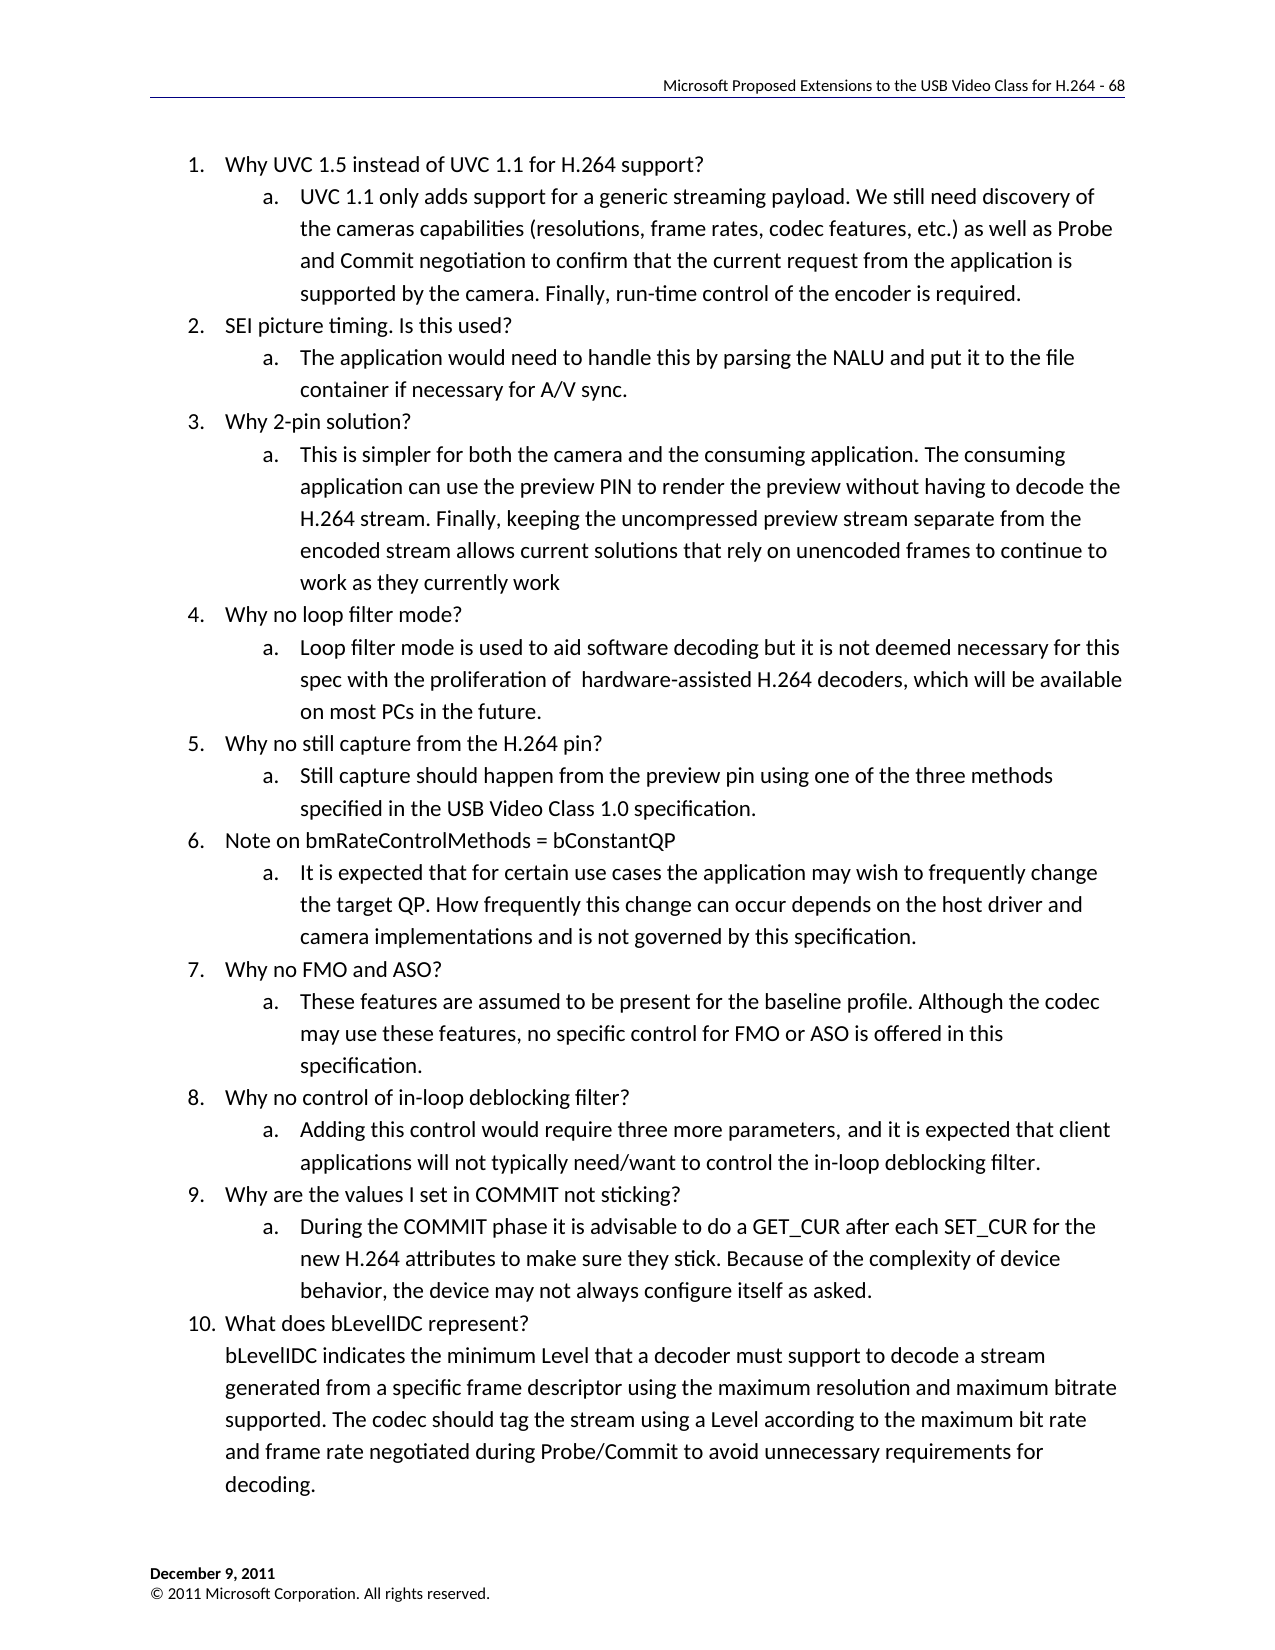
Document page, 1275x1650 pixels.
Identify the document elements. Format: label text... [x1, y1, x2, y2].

list Still capture should happen from the preview pin using one of the three methods specified in the USB Video Class 1.0 specification. [262, 762, 1125, 822]
list These features are assumed to be present for the baseline profile. Although the codec may use these features, no specific control for FMO or ASO is offered in this specification. [262, 987, 1125, 1079]
list Why 2-pin solution? [187, 407, 1125, 436]
list Loop filter mode is used to aid software decoding but it is not deemed necessary for this spec with the proliferation of hardware-assisted H.264 decoders, which will be available on most PCs in the future. [262, 633, 1125, 725]
list bLevelIDC indicates the minimum Level that a decoder must support to decode a stream generated from a specific frame descriptor using the maximum resolution and maximum bitrate supported. The codec should tag the stream using a Level according to the maximum bit rate and frame rate negotiated during Probe/Commit to avoid unnecessary requirements for decoding. [225, 1341, 1125, 1498]
list SEI picture timing. Is this used? [187, 311, 1125, 339]
list Why no still capture from the H.264 pin? [187, 729, 1125, 757]
list The application would need to handle this by parsing the NALU and put it to the file container if necessary for A/V sync. [262, 343, 1125, 403]
list Why are the values I set in COMMIT not sticking? [187, 1180, 1125, 1208]
list What does bLevelIDC represent? [187, 1309, 1125, 1337]
list Adding this control would require three more parameters, and it is expected that client applications will not typically need/want to control the in-loop deblocking filter. [262, 1116, 1125, 1176]
list This is simpler for both the camera and the consuming application. The consuming application can use the preview PIN to render the preview without having to decode the H.264 stream. Finally, keeping the uncompressed preview stream separate from the encoded stream allows current solutions that rely on unencoded frames to continue to work as they currently work [262, 440, 1125, 596]
list During the COMMIT phase it is advisable to do a GET_CUR after each SET_CUR for the new H.264 attributes to make sure they stick. Because of the complexity of device behavior, the device may not always configure itself as asked. [262, 1212, 1125, 1304]
list It is expected that for certain use cases the application may wish to frequently change the target QP. How frequently this change can occur depends on the host driver and camera implementations and is not governed by this specification. [262, 858, 1125, 951]
list UVC 1.1 only adds support for a generic streaming payload. We still need discovery of the cameras capabilities (resolutions, frame rates, codec features, etc.) as well as Probe and Commit negotiation to confirm that the current request from the application is supported by the camera. Finally, run-time control of the encoder is required. [262, 182, 1125, 307]
list Why no loop filter mode? [187, 601, 1125, 629]
list Note on bmRateControlMethods = bConstantQP [187, 826, 1125, 854]
list Why UVC 1.5 instead of UVC 1.1 for H.264 support? [187, 150, 1125, 178]
list Why no control of in-loop deblocking filter? [187, 1083, 1125, 1111]
list Why no FMO and ASO? [187, 955, 1125, 983]
